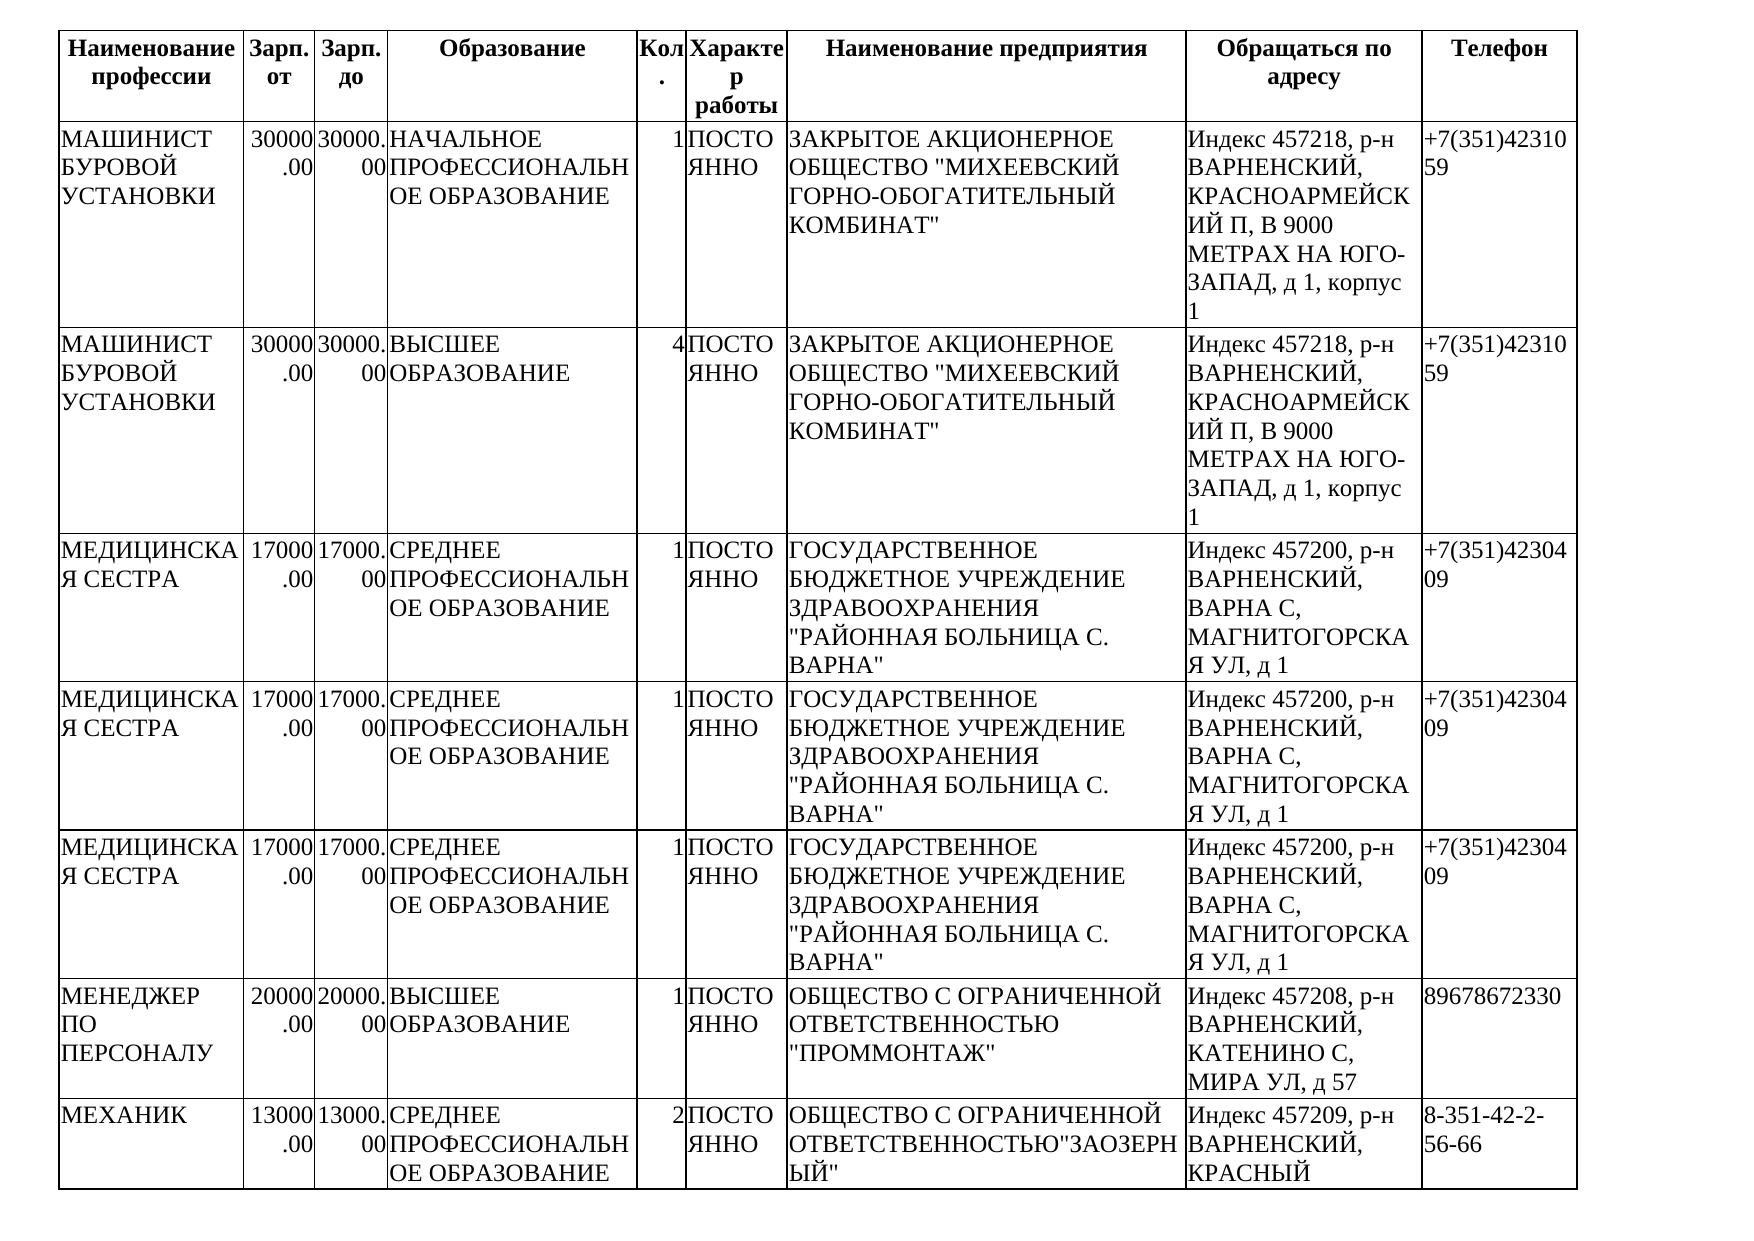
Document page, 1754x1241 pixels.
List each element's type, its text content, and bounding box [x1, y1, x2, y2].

table_cell 17000.00 [244, 682, 314, 829]
table_cell 13000.00 [244, 1099, 314, 1188]
table_cell +7(351)4230409 [1423, 534, 1576, 681]
table_cell СРЕДНЕЕ ПРОФЕССИОНАЛЬНОЕ ОБРАЗОВАНИЕ [388, 534, 636, 681]
table_cell ПОСТОЯННО [687, 682, 786, 829]
table_cell ВЫСШЕЕ ОБРАЗОВАНИЕ [388, 328, 636, 532]
table_cell МЕНЕДЖЕР ПО ПЕРСОНАЛУ [60, 979, 243, 1097]
table_cell 17000.00 [315, 831, 387, 978]
table_cell 20000.00 [315, 979, 387, 1097]
table_cell ЗАКРЫТОЕ АКЦИОНЕРНОЕ ОБЩЕСТВО "МИХЕЕВСКИЙ ГОРНО-ОБОГАТИТЕЛЬНЫЙ КОМБИНАТ" [788, 328, 1185, 532]
table_cell 20000.00 [244, 979, 314, 1097]
table_cell +7(351)4230409 [1423, 831, 1576, 978]
table_cell ПОСТОЯННО [687, 979, 786, 1097]
table_cell 17000.00 [244, 534, 314, 681]
table_header Наименование предприятия [788, 31, 1185, 121]
table_cell НАЧАЛЬНОЕ ПРОФЕССИОНАЛЬНОЕ ОБРАЗОВАНИЕ [388, 122, 636, 326]
table_cell СРЕДНЕЕ ПРОФЕССИОНАЛЬНОЕ ОБРАЗОВАНИЕ [388, 1099, 636, 1188]
table_cell Индекс 457218, р-н ВАРНЕНСКИЙ, КРАСНОАРМЕЙСКИЙ П, В 9000 МЕТРАХ НА ЮГО-ЗАПАД, д 1, корпус 1 [1187, 328, 1421, 532]
table_cell 4 [638, 328, 685, 532]
table_cell ГОСУДАРСТВЕННОЕ БЮДЖЕТНОЕ УЧРЕЖДЕНИЕ ЗДРАВООХРАНЕНИЯ "РАЙОННАЯ БОЛЬНИЦА С. ВАРНА" [788, 831, 1185, 978]
table_cell ПОСТОЯННО [687, 534, 786, 681]
table_cell 1 [638, 831, 685, 978]
table_cell ГОСУДАРСТВЕННОЕ БЮДЖЕТНОЕ УЧРЕЖДЕНИЕ ЗДРАВООХРАНЕНИЯ "РАЙОННАЯ БОЛЬНИЦА С. ВАРНА" [788, 682, 1185, 829]
table_cell 8-351-42-2-56-66 [1423, 1099, 1576, 1188]
table_cell ПОСТОЯННО [687, 1099, 786, 1188]
table_cell ПОСТОЯННО [687, 122, 786, 326]
table_cell ОБЩЕСТВО С ОГРАНИЧЕННОЙ ОТВЕТСТВЕННОСТЬЮ "ПРОММОНТАЖ" [788, 979, 1185, 1097]
table_cell 1 [638, 682, 685, 829]
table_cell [788, 1099, 1185, 1188]
table_cell СРЕДНЕЕ ПРОФЕССИОНАЛЬНОЕ ОБРАЗОВАНИЕ [388, 682, 636, 829]
table_cell 2 [638, 1099, 685, 1188]
table_header Наименование профессии [60, 31, 243, 121]
table_cell +7(351)4231059 [1423, 328, 1576, 532]
table_header Характер работы [687, 31, 786, 121]
table_cell 30000.00 [244, 328, 314, 532]
table_cell СРЕДНЕЕ ПРОФЕССИОНАЛЬНОЕ ОБРАЗОВАНИЕ [388, 831, 636, 978]
table_header Телефон [1423, 31, 1576, 121]
table_cell 1 [638, 534, 685, 681]
table_cell ПОСТОЯННО [687, 831, 786, 978]
table_cell МАШИНИСТ БУРОВОЙ УСТАНОВКИ [60, 328, 243, 532]
table_header Зарп. до [315, 31, 387, 121]
table_cell ВЫСШЕЕ ОБРАЗОВАНИЕ [388, 979, 636, 1097]
table_cell Индекс 457208, р-н ВАРНЕНСКИЙ, КАТЕНИНО С, МИРА УЛ, д 57 [1187, 979, 1421, 1097]
table_cell МАШИНИСТ БУРОВОЙ УСТАНОВКИ [60, 122, 243, 326]
table_cell Индекс 457200, р-н ВАРНЕНСКИЙ, ВАРНА С, МАГНИТОГОРСКАЯ УЛ, д 1 [1187, 682, 1421, 829]
table_header Обращаться по адресу [1187, 31, 1421, 121]
table_cell +7(351)4230409 [1423, 682, 1576, 829]
table_cell 17000.00 [315, 682, 387, 829]
table_cell 30000.00 [244, 122, 314, 326]
table_cell Индекс 457200, р-н ВАРНЕНСКИЙ, ВАРНА С, МАГНИТОГОРСКАЯ УЛ, д 1 [1187, 534, 1421, 681]
table_cell МЕДИЦИНСКАЯ СЕСТРА [60, 682, 243, 829]
table_cell 1 [638, 979, 685, 1097]
table_cell 17000.00 [315, 534, 387, 681]
table_cell МЕДИЦИНСКАЯ СЕСТРА [60, 534, 243, 681]
table_header Образование [388, 31, 636, 121]
table_cell Индекс 457200, р-н ВАРНЕНСКИЙ, ВАРНА С, МАГНИТОГОРСКАЯ УЛ, д 1 [1187, 831, 1421, 978]
table_cell ЗАКРЫТОЕ АКЦИОНЕРНОЕ ОБЩЕСТВО "МИХЕЕВСКИЙ ГОРНО-ОБОГАТИТЕЛЬНЫЙ КОМБИНАТ" [788, 122, 1185, 326]
table_cell 30000.00 [315, 328, 387, 532]
table_cell +7(351)4231059 [1423, 122, 1576, 326]
table_header Кол. [638, 31, 685, 121]
table_cell МЕХАНИК [60, 1099, 243, 1188]
table_cell 1 [638, 122, 685, 326]
table_header Зарп. от [244, 31, 314, 121]
table_cell 17000.00 [244, 831, 314, 978]
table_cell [1187, 1099, 1421, 1188]
table_cell МЕДИЦИНСКАЯ СЕСТРА [60, 831, 243, 978]
table_cell Индекс 457218, р-н ВАРНЕНСКИЙ, КРАСНОАРМЕЙСКИЙ П, В 9000 МЕТРАХ НА ЮГО-ЗАПАД, д 1, корпус 1 [1187, 122, 1421, 326]
table_cell 13000.00 [315, 1099, 387, 1188]
table_cell 30000.00 [315, 122, 387, 326]
table_cell 89678672330 [1423, 979, 1576, 1097]
table_cell ПОСТОЯННО [687, 328, 786, 532]
table_cell ГОСУДАРСТВЕННОЕ БЮДЖЕТНОЕ УЧРЕЖДЕНИЕ ЗДРАВООХРАНЕНИЯ "РАЙОННАЯ БОЛЬНИЦА С. ВАРНА" [788, 534, 1185, 681]
